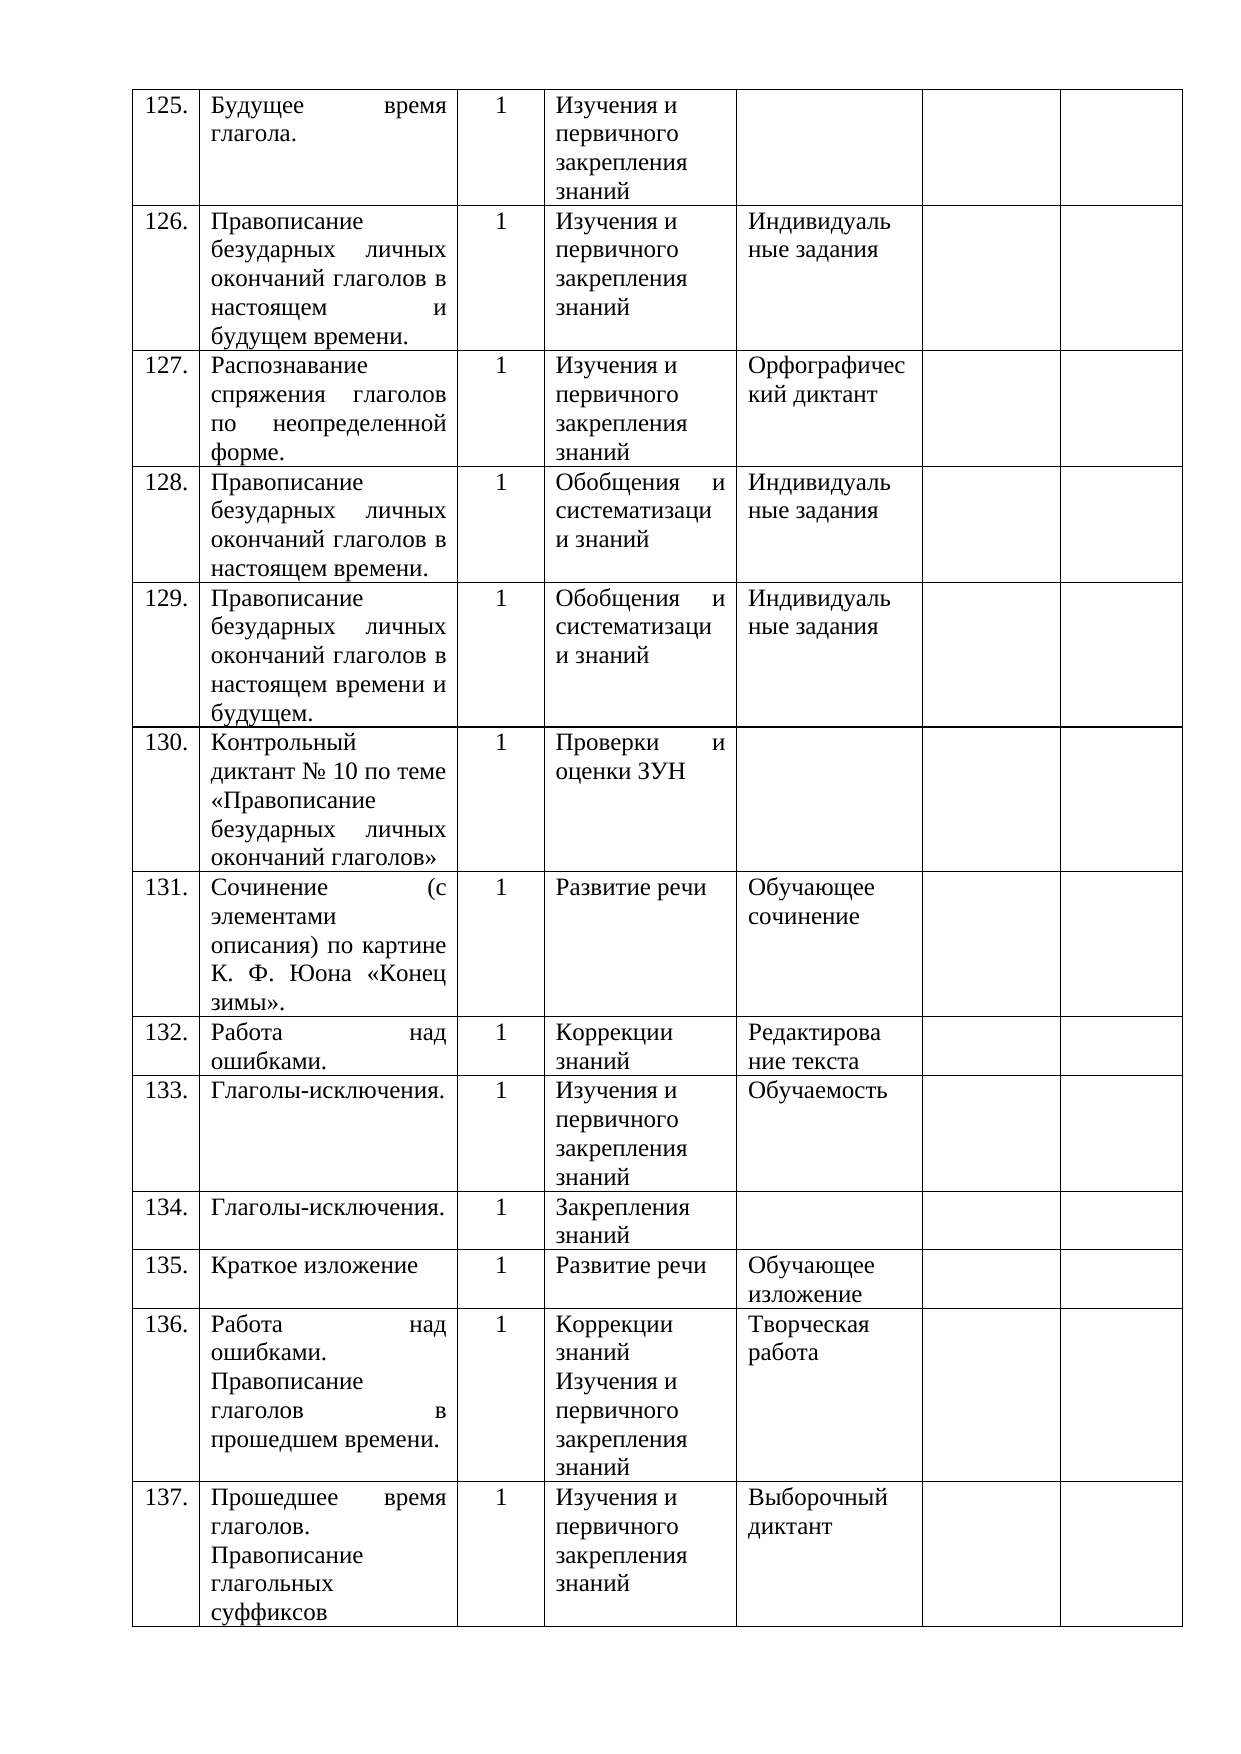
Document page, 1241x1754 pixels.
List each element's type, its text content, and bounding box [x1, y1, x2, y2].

table_cell [923, 1250, 1060, 1308]
table_cell Изучения и первичного закрепления знаний [545, 351, 736, 466]
table_cell [1061, 872, 1182, 1016]
table_cell [1061, 1017, 1182, 1074]
table_cell 1 [458, 1309, 544, 1481]
table_cell [923, 872, 1060, 1016]
table_cell [923, 1076, 1060, 1191]
table_cell [923, 728, 1060, 871]
table_cell 136. [133, 1309, 199, 1481]
table_cell 1 [458, 206, 544, 349]
table_cell 1 [458, 872, 544, 1016]
table_cell Творческая работа [737, 1309, 922, 1481]
table_cell [923, 1192, 1060, 1249]
table_cell [737, 1192, 922, 1249]
table_cell Глаголы-исключения. [200, 1076, 457, 1191]
table_cell [1061, 206, 1182, 349]
table_cell 1 [458, 1017, 544, 1074]
table_cell Обобщения и систематизации знаний [545, 467, 736, 582]
table_cell 130. [133, 728, 199, 871]
table_cell Проверки и оценки ЗУН [545, 728, 736, 871]
table_cell Коррекции знаний Изучения и первичного закрепления знаний [545, 1309, 736, 1481]
table_cell 1 [458, 90, 544, 205]
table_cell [545, 206, 736, 349]
table_cell Индивидуаль ные задания [737, 467, 922, 582]
table_cell Редактирова ние текста [737, 1017, 922, 1074]
table_cell [1061, 583, 1182, 726]
table_cell 134. [133, 1192, 199, 1249]
table_cell Обучающее изложение [737, 1250, 922, 1308]
table_cell Работа над ошибками. Правописание глаголов в прошедшем времени. [200, 1309, 457, 1481]
table_cell 133. [133, 1076, 199, 1191]
table_cell Краткое изложение [200, 1250, 457, 1308]
table_cell [1061, 1250, 1182, 1308]
table_cell 129. [133, 583, 199, 726]
table_cell Изучения и первичного закрепления знаний [545, 1076, 736, 1191]
table_cell Развитие речи [545, 1250, 736, 1308]
table_cell Обобщения и систематизации знаний [545, 583, 736, 726]
table_cell [923, 1309, 1060, 1481]
table_cell [1061, 1076, 1182, 1191]
table_cell Орфографичес кий диктант [737, 351, 922, 466]
table_cell 127. [133, 351, 199, 466]
table_cell [923, 583, 1060, 726]
table_cell Будущее время глагола. [200, 90, 457, 205]
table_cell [545, 90, 736, 205]
table_cell Индивидуаль ные задания [737, 583, 922, 726]
table_cell [737, 90, 922, 205]
table_cell Выборочный диктант [737, 1482, 922, 1626]
table_cell Индивидуаль ные задания [737, 206, 922, 349]
table_cell 1 [458, 467, 544, 582]
table_cell [737, 728, 922, 871]
table_cell 125. [133, 90, 199, 205]
table_cell [1061, 90, 1182, 205]
table_cell [1061, 1482, 1182, 1626]
table_cell [923, 1017, 1060, 1074]
table_cell [1061, 728, 1182, 871]
table_cell Обучающее сочинение [737, 872, 922, 1016]
table_cell Правописание безударных личных окончаний глаголов в настоящем времени и будущем. [200, 583, 457, 726]
table_cell Сочинение (с элементами описания) по картине К. Ф. Юона «Конец зимы». [200, 872, 457, 1016]
table_cell 126. [133, 206, 199, 349]
table_cell 137. [133, 1482, 199, 1626]
table_cell [923, 1482, 1060, 1626]
table_cell 135. [133, 1250, 199, 1308]
table_cell 1 [458, 1076, 544, 1191]
table_cell [1061, 1192, 1182, 1249]
table_cell Правописание безударных личных окончаний глаголов в настоящем и будущем времени. [200, 206, 457, 349]
table_cell Распознавание спряжения глаголов по неопределенной форме. [200, 351, 457, 466]
table_cell 132. [133, 1017, 199, 1074]
table_cell 1 [458, 1250, 544, 1308]
table_cell [923, 467, 1060, 582]
table_cell Обучаемость [737, 1076, 922, 1191]
table_cell 1 [458, 1192, 544, 1249]
table_cell [1061, 1309, 1182, 1481]
table_cell Правописание безударных личных окончаний глаголов в настоящем времени. [200, 467, 457, 582]
table_cell Изучения и первичного закрепления знаний [545, 1482, 736, 1626]
table_cell [1061, 467, 1182, 582]
table_cell 1 [458, 1482, 544, 1626]
table_cell Коррекции знаний [545, 1017, 736, 1074]
table_cell 1 [458, 728, 544, 871]
table_cell 1 [458, 351, 544, 466]
table_cell [1061, 351, 1182, 466]
table_cell Работа над ошибками. [200, 1017, 457, 1074]
table_cell Закрепления знаний [545, 1192, 736, 1249]
table_cell Прошедшее время глаголов. Правописание глагольных суффиксов [200, 1482, 457, 1626]
table_cell Развитие речи [545, 872, 736, 1016]
table_cell 128. [133, 467, 199, 582]
table_cell 131. [133, 872, 199, 1016]
table_cell Контрольный диктант № 10 по теме «Правописание безударных личных окончаний глаголов» [200, 728, 457, 871]
table_cell Глаголы-исключения. [200, 1192, 457, 1249]
table_cell 1 [458, 583, 544, 726]
table_cell [923, 206, 1060, 349]
table_cell [923, 90, 1060, 205]
table_cell [923, 351, 1060, 466]
